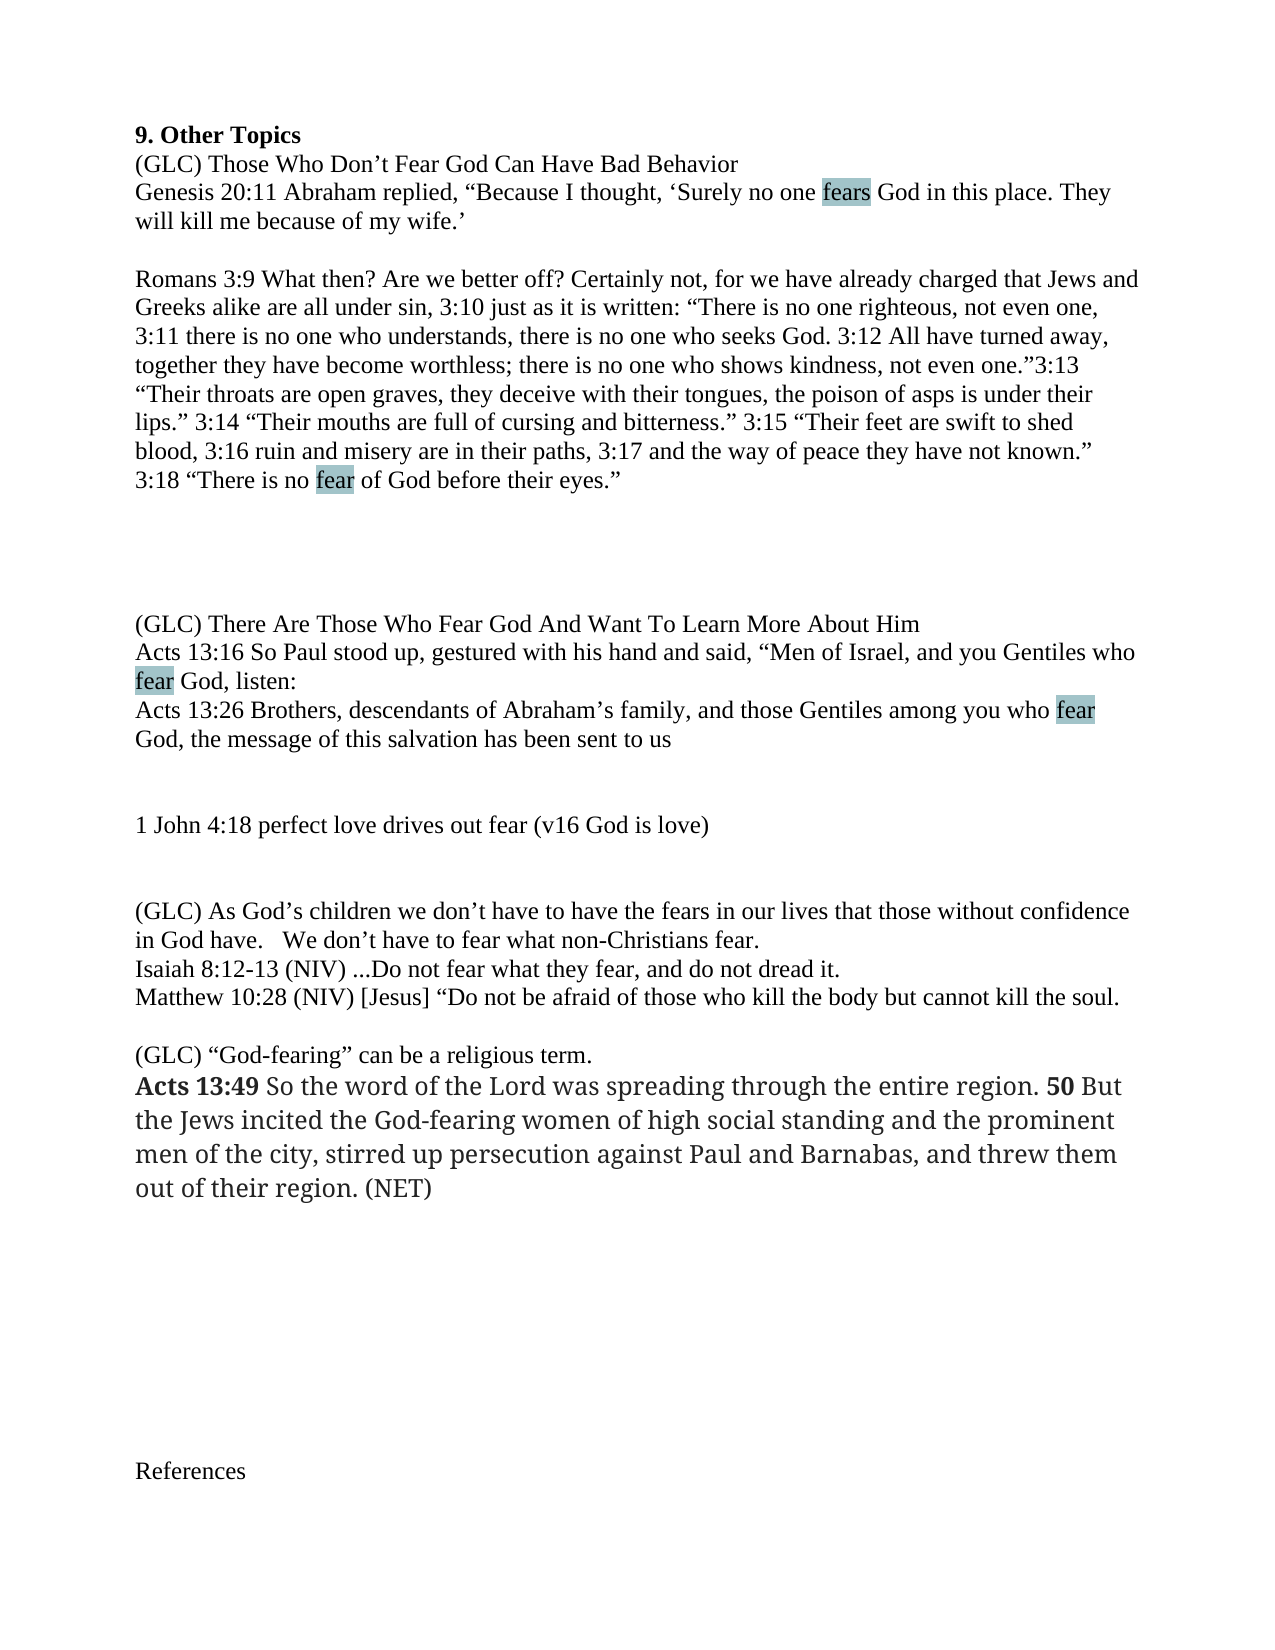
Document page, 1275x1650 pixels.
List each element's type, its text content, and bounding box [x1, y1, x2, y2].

text 3:18 “There is no fear of God before their eyes.” [354, 465, 1140, 494]
text (GLC) As God’s children we don’t have to have the fears in our lives that those without confidence in God have. We don’t have to fear what non-Christians fear. [135, 896, 1140, 954]
text 3:11 there is no one who understands, there is no one who seeks God. 3:12 All have turned away, [135, 321, 1140, 350]
text References [135, 1456, 1140, 1485]
text 9. Other Topics [135, 120, 1140, 149]
text Acts 13:26 Brothers, descendants of Abraham’s family, and those Gentiles among you who fear God, the message of this salvation has been sent to us [135, 695, 1140, 752]
text Isaiah 8:12-13 (NIV) ...Do not fear what they fear, and do not dread it. [135, 954, 1140, 982]
text 1 John 4:18 perfect love drives out fear (v16 God is love) [135, 810, 1140, 839]
text 3:18 “There is no fear of God before their eyes.” [135, 465, 316, 494]
text Acts 13:49 So the word of the Lord was spreading through the entire region. 50 But the Jews incited the God-fearing women of high social standing and the prominent men of the city, stirred up persecution against Paul and Barnabas, and threw them out of their region. (NET) [432, 1069, 1140, 1205]
text Genesis 20:11 Abraham replied, “Because I thought, ‘Surely no one fears God in this place. They will kill me because of my wife.’ [135, 177, 1140, 235]
text (GLC) There Are Those Who Fear God And Want To Learn More About Him [135, 609, 1140, 637]
text Acts 13:16 So Paul stood up, gestured with his hand and said, “Men of Israel, and you Gentiles who fear God, listen: [135, 637, 1140, 695]
text (GLC) Those Who Don’t Fear God Can Have Bad Behavior [135, 149, 1140, 177]
text Matthew 10:28 (NIV) [Jesus] “Do not be afraid of those who kill the body but cannot kill the soul. [135, 982, 1140, 1011]
text together they have become worthless; there is no one who shows kindness, not even one.”3:13 “Their throats are open graves, they deceive with their tongues, the poison of asps is under their lips.” 3:14 “Their mouths are full of cursing and bitterness.” 3:15 “Their feet are swift to shed blood, 3:16 ruin and misery are in their paths, 3:17 and the way of peace they have not known.” [135, 350, 1140, 465]
text Romans 3:9 What then? Are we better off? Certainly not, for we have already charged that Jews and Greeks alike are all under sin, 3:10 just as it is written: “There is no one righteous, not even one, [135, 264, 1140, 321]
text (GLC) “God-fearing” can be a religious term. [135, 1040, 1140, 1069]
